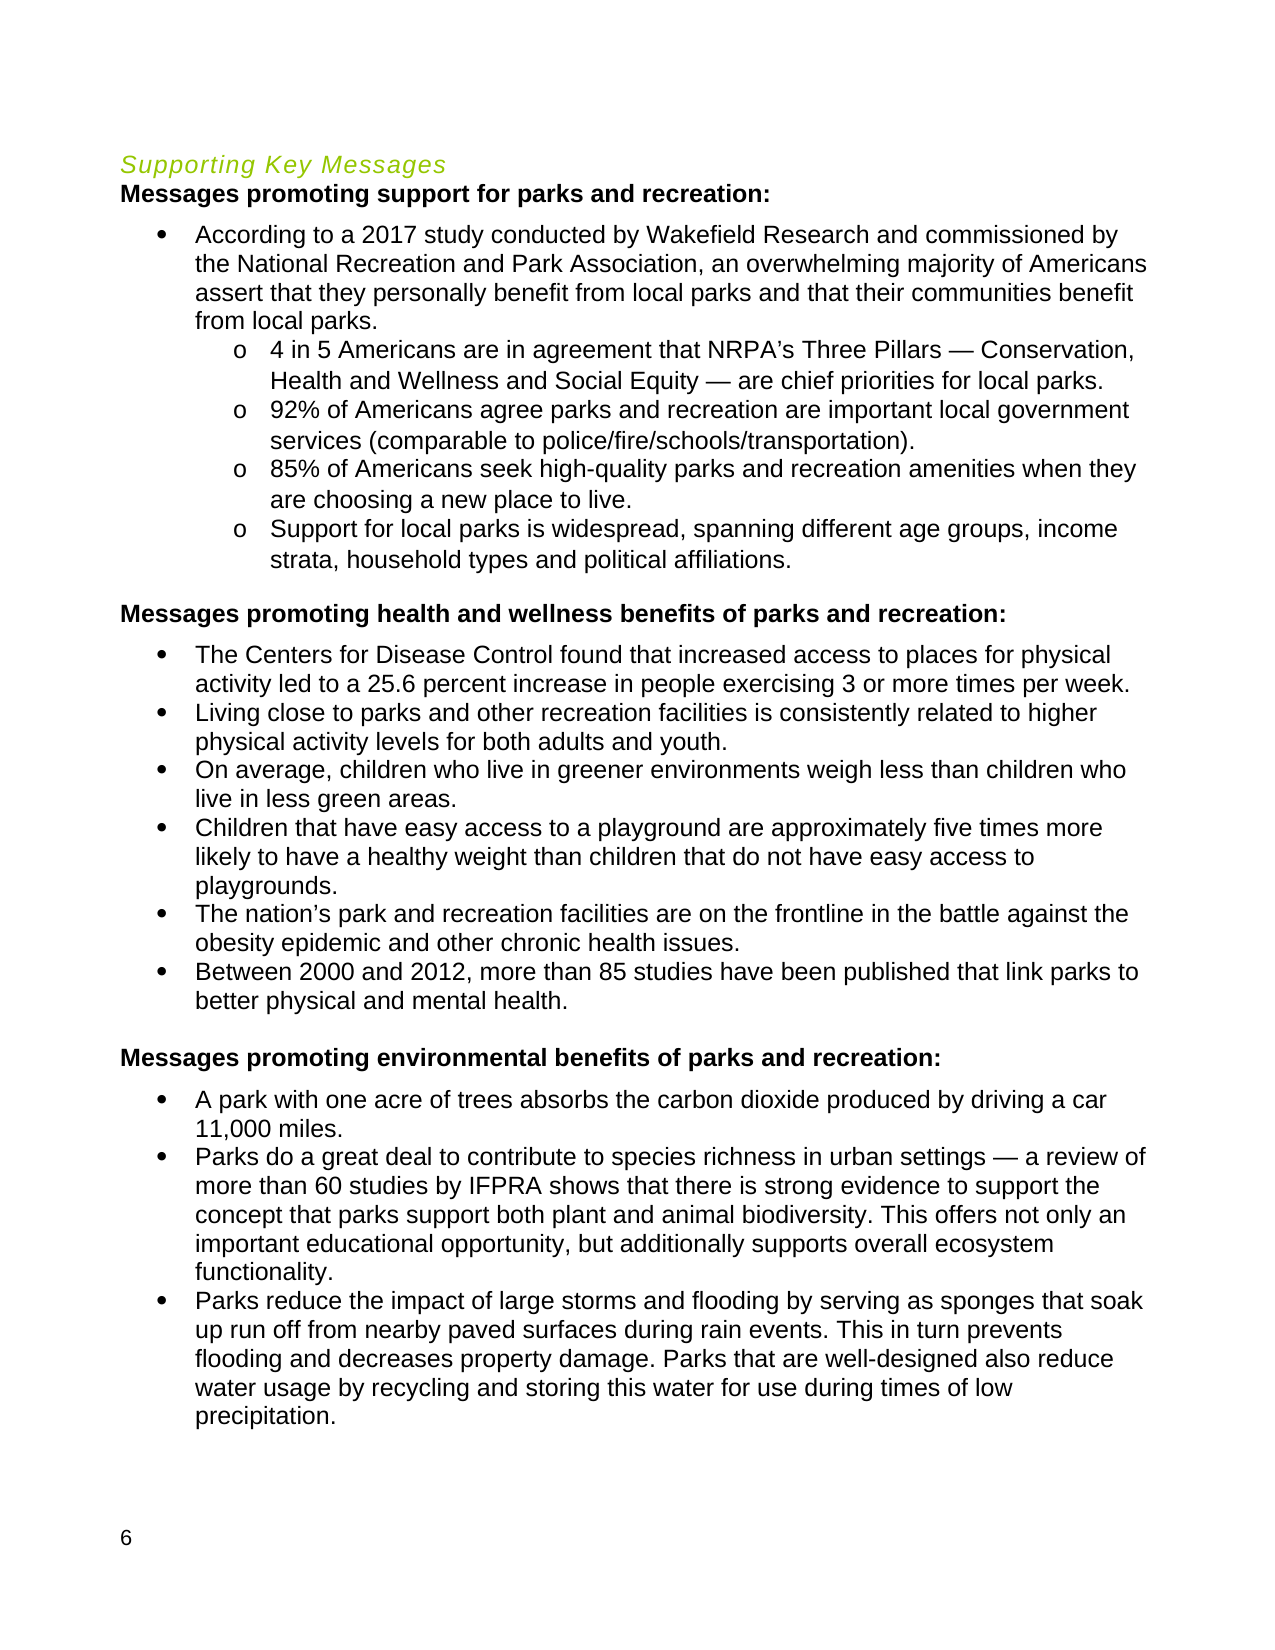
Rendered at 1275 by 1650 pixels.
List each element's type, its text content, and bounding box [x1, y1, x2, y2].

list According to a 2017 study conducted by Wakefield Research and commissioned by the National Recreation and Park Association, an overwhelming majority of Americans assert that they personally benefit from local parks and that their communities benefit from local parks. [157, 220, 1155, 335]
list 85% of Americans seek high-quality parks and recreation amenities when they are choosing a new place to live. [232, 454, 1155, 514]
list 92% of Americans agree parks and recreation are important local government services (comparable to police/fire/schools/transportation). [232, 395, 1155, 454]
list Parks do a great deal to contribute to species richness in urban settings — a review of more than 60 studies by IFPRA shows that there is strong evidence to support the concept that parks support both plant and animal biodiversity. This offers not only an important educational opportunity, but additionally supports overall ecosystem functionality. [157, 1142, 1155, 1286]
text Messages promoting health and wellness benefits of parks and recreation: [120, 599, 1155, 628]
list On average, children who live in greener environments weigh less than children who live in less green areas. [157, 756, 1155, 813]
list Support for local parks is widespread, spanning different age groups, income strata, household types and political affiliations. [232, 514, 1155, 599]
list The Centers for Disease Control found that increased access to places for physical activity led to a 25.6 percent increase in people exercising 3 or more times per week. [157, 640, 1155, 698]
text Messages promoting support for parks and recreation: [120, 179, 1155, 207]
list Parks reduce the impact of large storms and flooding by serving as sponges that soak up run off from nearby paved surfaces during rain events. This in turn prevents flooding and decreases property damage. Parks that are well-designed also reduce water usage by recycling and storing this water for use during times of low precipitation. [157, 1286, 1155, 1430]
subtitle Supporting Key Messages [120, 150, 1155, 179]
text Messages promoting environmental benefits of parks and recreation: [120, 1043, 1155, 1072]
list 4 in 5 Americans are in agreement that NRPA’s Three Pillars — Conservation, Health and Wellness and Social Equity — are chief priorities for local parks. [232, 335, 1155, 395]
list The nation’s park and recreation facilities are on the frontline in the battle against the obesity epidemic and other chronic health issues. [157, 899, 1155, 957]
list Between 2000 and 2012, more than 85 studies have been published that link parks to better physical and mental health. [157, 957, 1155, 1015]
list Children that have easy access to a playground are approximately five times more likely to have a healthy weight than children that do not have easy access to playgrounds. [157, 813, 1155, 899]
list A park with one acre of trees absorbs the carbon dioxide produced by driving a car 11,000 miles. [157, 1085, 1155, 1142]
list Living close to parks and other recreation facilities is consistently related to higher physical activity levels for both adults and youth. [157, 698, 1155, 756]
